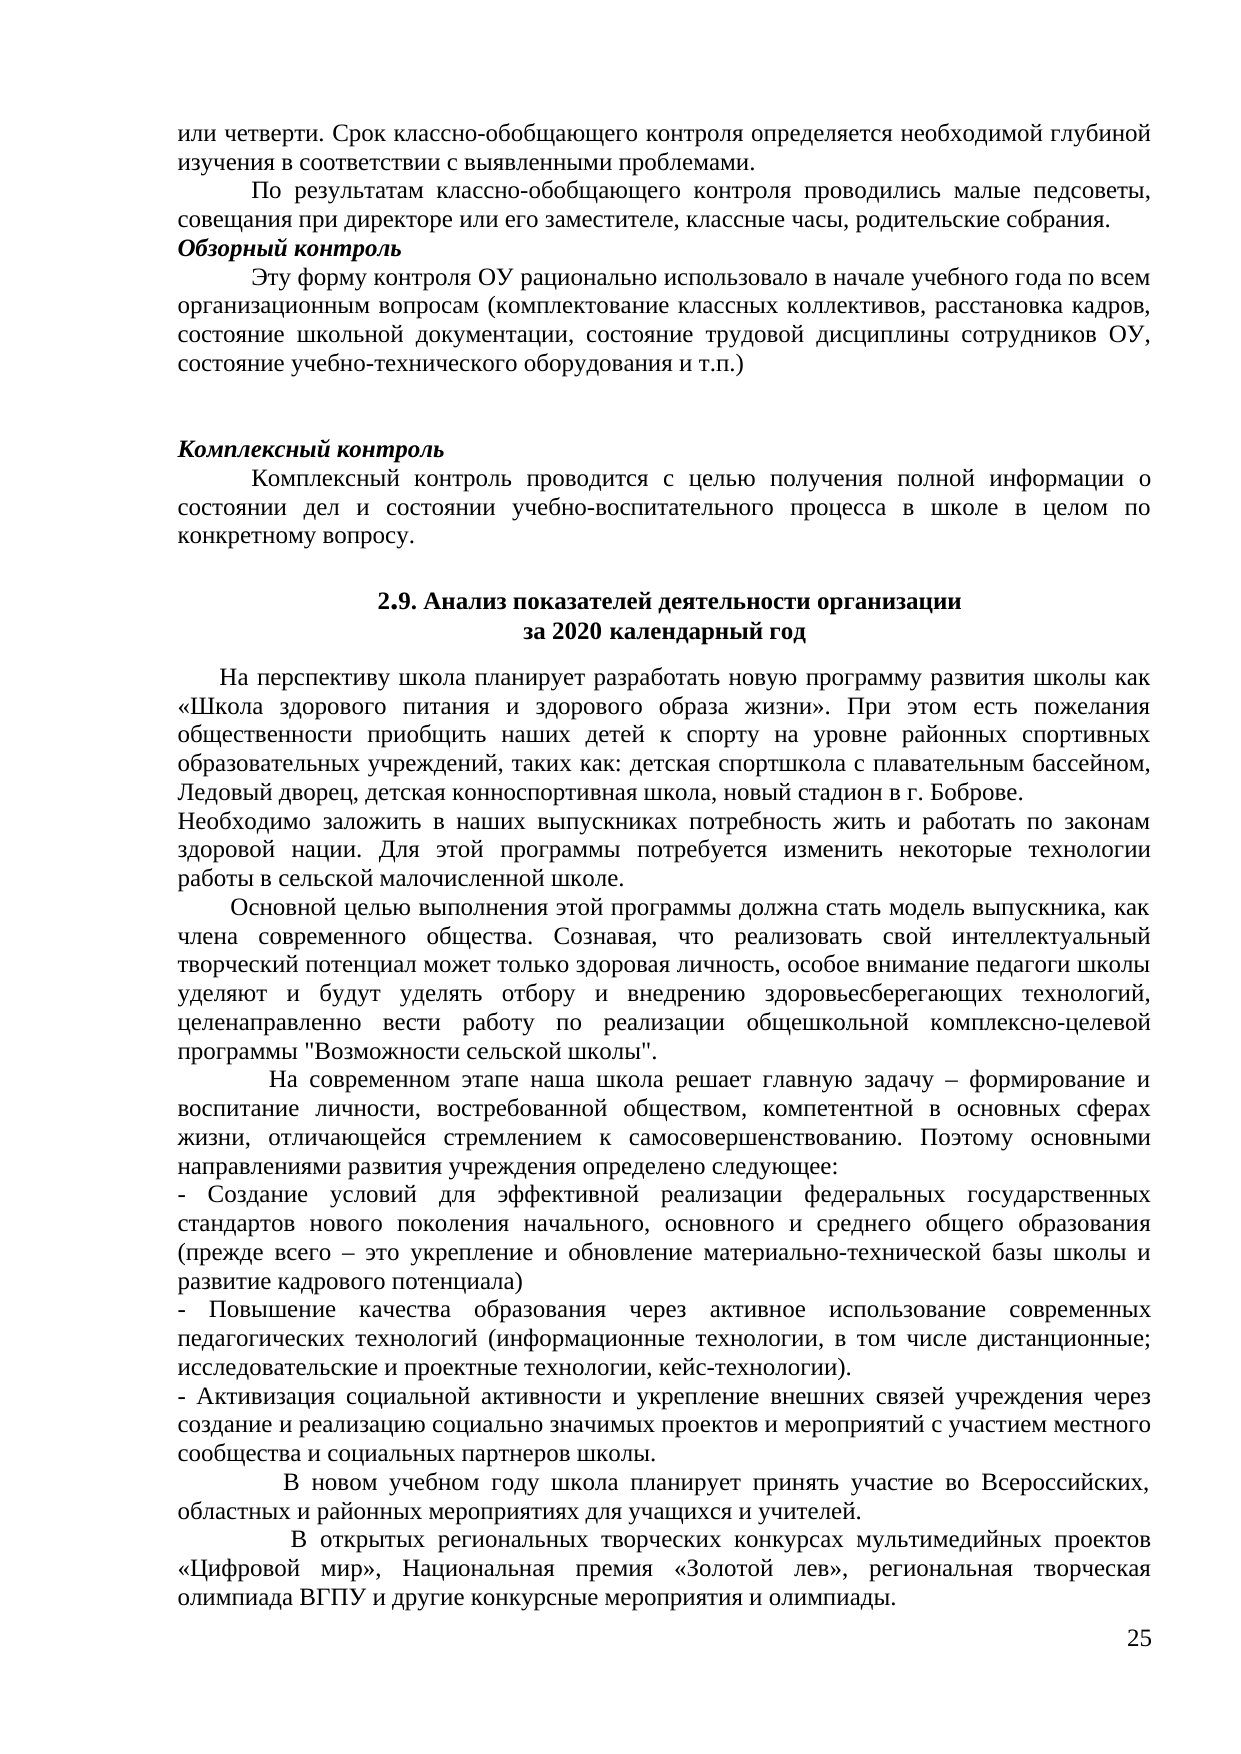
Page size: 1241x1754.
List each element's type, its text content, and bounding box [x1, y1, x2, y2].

text Обзорный контроль [177, 233, 1152, 262]
text На современном этапе наша школа решает главную задачу – формирование и воспитание личности, востребованной обществом, компетентной в основных сферах жизни, отличающейся стремлением к самосовершенствованию. Поэтому основными направлениями развития учреждения определено следующее: [177, 1064, 1152, 1179]
text за 2020 календарный год [177, 616, 1152, 645]
text - Создание условий для эффективной реализации федеральных государственных стандартов нового поколения начального, основного и среднего общего образования (прежде всего – это укрепление и обновление материально-технической базы школы и развитие кадрового потенциала) [177, 1179, 1152, 1294]
text - Активизация социальной активности и укрепление внешних связей учреждения через создание и реализацию социально значимых проектов и мероприятий с участием местного сообщества и социальных партнеров школы. [177, 1381, 1152, 1467]
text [177, 118, 1152, 176]
text В открытых региональных творческих конкурсах мультимедийных проектов «Цифровой мир», Национальная премия «Золотой лев», региональная творческая олимпиада ВГПУ и другие конкурсные мероприятия и олимпиады. [177, 1524, 1152, 1611]
text Комплексный контроль проводится с целью получения полной информации о состоянии дел и состоянии учебно-воспитательного процесса в школе в целом по конкретному вопросу. [177, 463, 1152, 549]
text По результатам классно-обобщающего контроля проводились малые педсоветы, совещания при директоре или его заместителе, классные часы, родительские собрания. [177, 176, 1152, 233]
text Основной целью выполнения этой программы должна стать модель выпускника, как члена современного общества. Сознавая, что реализовать свой интеллектуальный творческий потенциал может только здоровая личность, особое внимание педагоги школы уделяют и будут уделять отбору и внедрению здоровьесберегающих технологий, целенаправленно вести работу по реализации общешкольной комплексно-целевой программы "Возможности сельской школы". [177, 892, 1152, 1064]
text Эту форму контроля ОУ рационально использовало в начале учебного года по всем организационным вопросам (комплектование классных коллективов, расстановка кадров, состояние школьной документации, состояние трудовой дисциплины сотрудников ОУ, состояние учебно-технического оборудования и т.п.) [177, 262, 1152, 377]
text На перспективу школа планирует разработать новую программу развития школы как «Школа здорового питания и здорового образа жизни». При этом есть пожелания общественности приобщить наших детей к спорту на уровне районных спортивных образовательных учреждений, таких как: детская спортшкола с плавательным бассейном, Ледовый дворец, детская конноспортивная школа, новый стадион в г. Боброве. [177, 662, 1152, 806]
text В новом учебном году школа планирует принять участие во Всероссийских, областных и районных мероприятиях для учащихся и учителей. [177, 1467, 1152, 1524]
text 2.9. Анализ показателей деятельности организации [177, 578, 1152, 616]
text Комплексный контроль [177, 434, 1152, 463]
text - Повышение качества образования через активное использование современных педагогических технологий (информационные технологии, в том числе дистанционные; исследовательские и проектные технологии, кейс-технологии). [177, 1294, 1152, 1381]
text Необходимо заложить в наших выпускниках потребность жить и работать по законам здоровой нации. Для этой программы потребуется изменить некоторые технологии работы в сельской малочисленной школе. [177, 806, 1152, 892]
